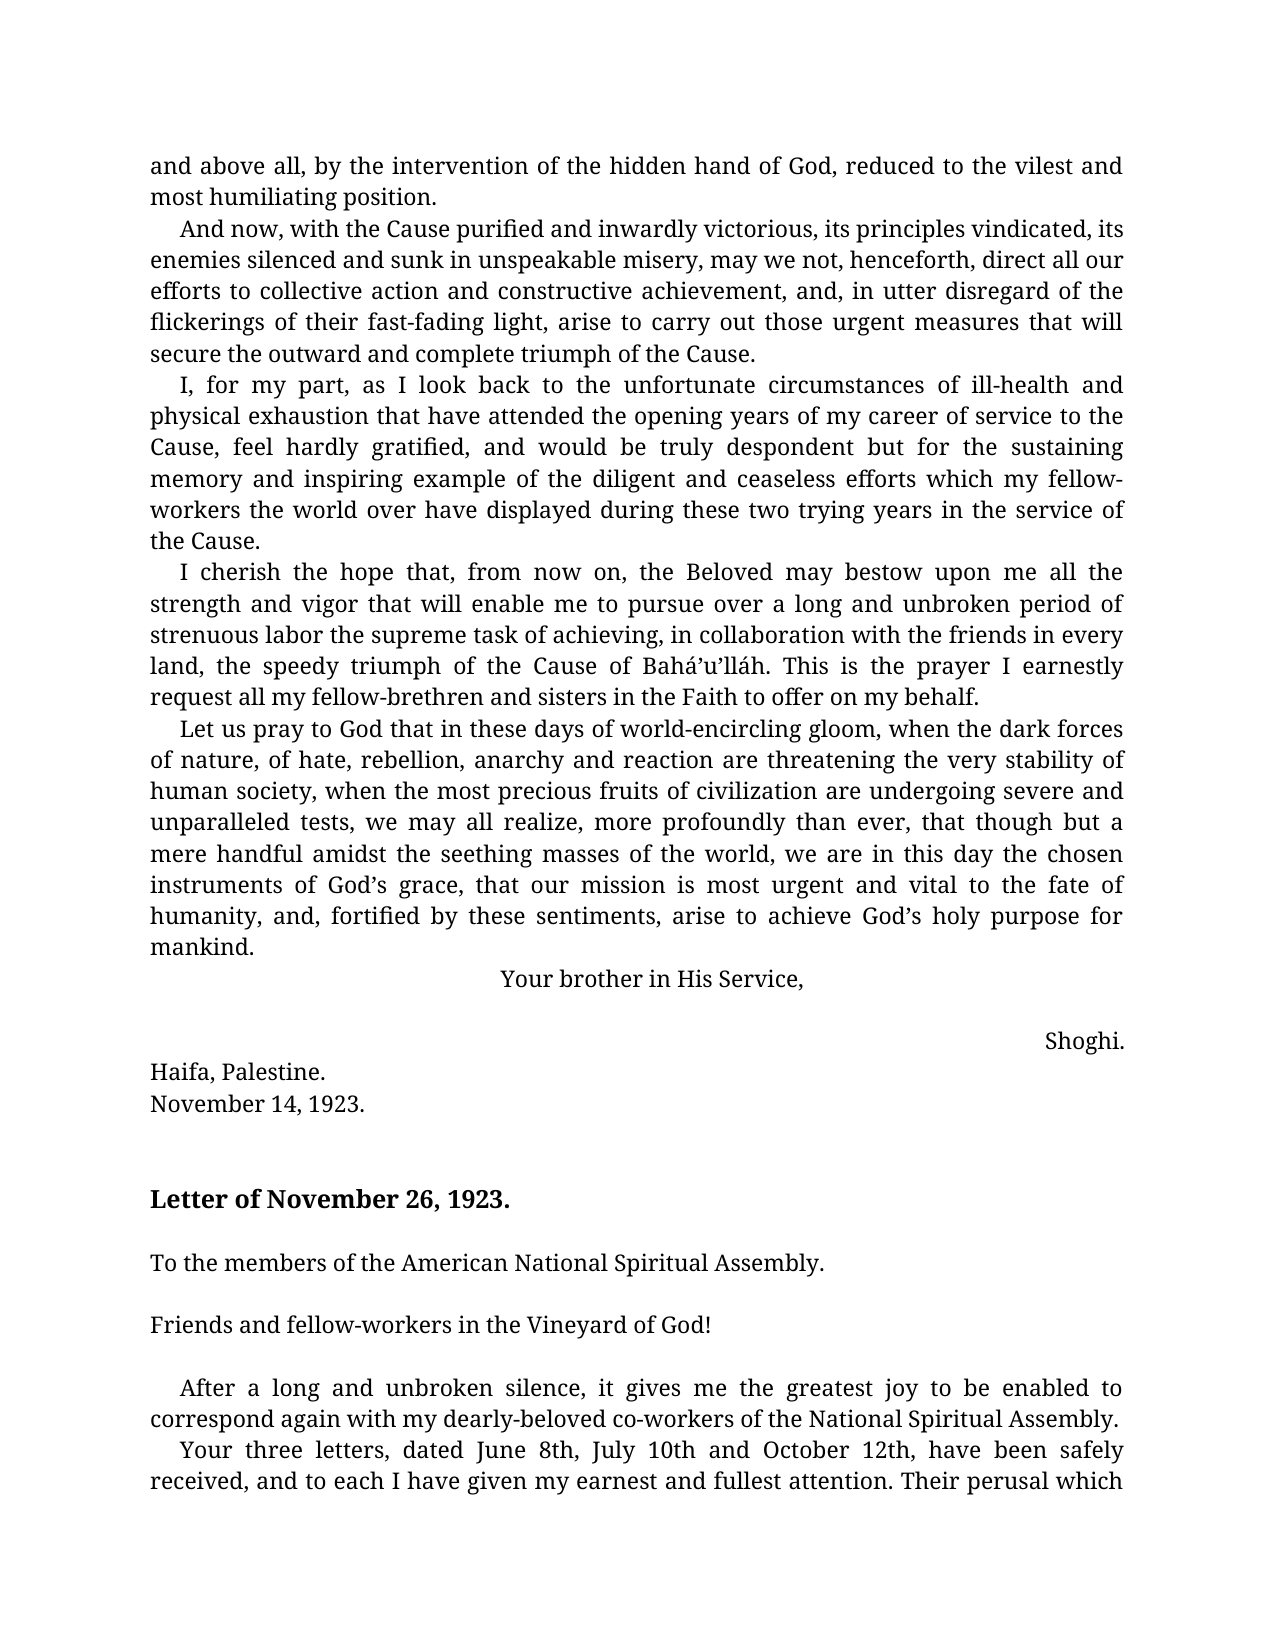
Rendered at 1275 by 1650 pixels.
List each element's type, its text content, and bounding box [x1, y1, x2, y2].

text Friends and fellow-workers in the Vineyard of God! [150, 1309, 1125, 1340]
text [150, 1434, 1125, 1497]
text And now, with the Cause purified and inwardly victorious, its principles vindicated, its enemies silenced and sunk in unspeakable misery, may we not, henceforth, direct all our efforts to collective action and constructive achievement, and, in utter disregard of the flickerings of their fast-fading light, arise to carry out those urgent measures that will secure the outward and complete triumph of the Cause. [150, 212, 1125, 369]
text Haifa, Palestine. [150, 1056, 1125, 1087]
text To the members of the American National Spiritual Assembly. [150, 1247, 1125, 1278]
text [150, 150, 1125, 212]
text November 14, 1923. [150, 1087, 1125, 1119]
text I cherish the hope that, from now on, the Beloved may bestow upon me all the strength and vigor that will enable me to pursue over a long and unbroken period of strenuous labor the supreme task of achieving, in collaboration with the friends in every land, the speedy triumph of the Cause of Bahá’u’lláh. This is the prayer I earnestly request all my fellow-brethren and sisters in the Faith to offer on my behalf. [150, 556, 1125, 712]
text Let us pray to God that in these days of world-encircling gloom, when the dark forces of nature, of hate, rebellion, anarchy and reaction are threatening the very stability of human society, when the most precious fruits of civilization are undergoing severe and unparalleled tests, we may all realize, more profoundly than ever, that though but a mere handful amidst the seething masses of the world, we are in this day the chosen instruments of God’s grace, that our mission is most urgent and vital to the fate of humanity, and, fortified by these sentiments, arise to achieve God’s holy purpose for mankind. [150, 712, 1125, 962]
text Your brother in His Service, [150, 962, 1125, 994]
text Shoghi. [150, 1025, 1125, 1056]
text After a long and unbroken silence, it gives me the greatest joy to be enabled to correspond again with my dearly-beloved co-workers of the National Spiritual Assembly. [150, 1372, 1125, 1434]
text I, for my part, as I look back to the unfortunate circumstances of ill-health and physical exhaustion that have attended the opening years of my career of service to the Cause, feel hardly gratified, and would be truly despondent but for the sustaining memory and inspiring example of the diligent and ceaseless efforts which my fellow-workers the world over have displayed during these two trying years in the service of the Cause. [150, 369, 1125, 556]
